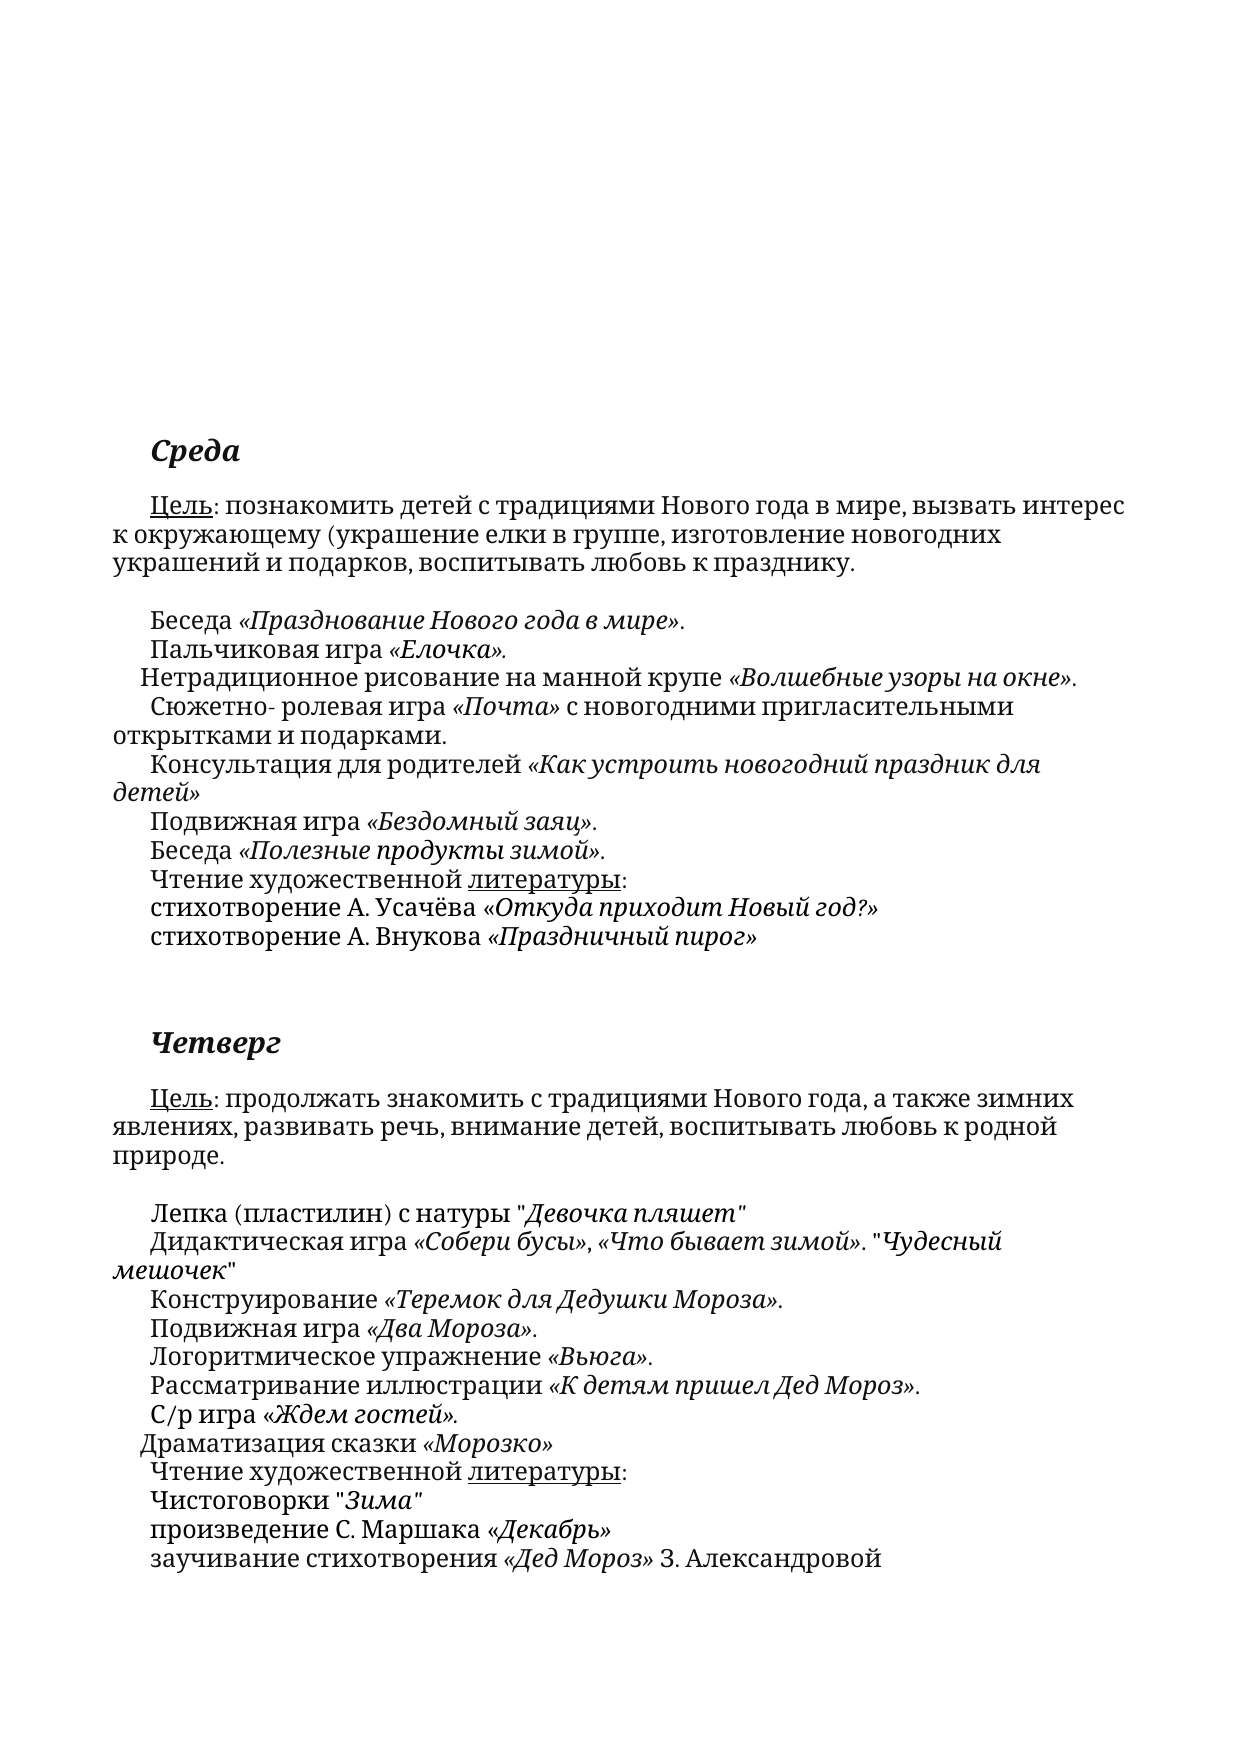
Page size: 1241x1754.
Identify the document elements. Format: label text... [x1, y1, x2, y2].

text Четверг [112, 1027, 1128, 1061]
text стихотворение А. Усачёва «Откуда приходит Новый год?» [112, 894, 1128, 923]
text Лепка (пластилин) с натуры "Девочка пляшет" [112, 1199, 1128, 1228]
text Цель: познакомить детей с традициями Нового года в мире, вызвать интерес к окружающему (украшение елки в группе, изготовление новогодних украшений и подарков, воспитывать любовь к празднику. [112, 492, 1128, 578]
text Логоритмическое упражнение «Вьюга». [112, 1343, 1128, 1372]
text заучивание стихотворения «Дед Мороз» З. Александровой [112, 1544, 1128, 1573]
text Дидактическая игра «Собери бусы», «Что бывает зимой». "Чудесный мешочек" [112, 1228, 1128, 1286]
text Подвижная игра «Бездомный заяц». [112, 808, 1128, 837]
text Конструирование «Теремок для Дедушки Мороза». [112, 1286, 1128, 1314]
text Нетрадиционное рисование на манной крупе «Волшебные узоры на окне». [112, 664, 1128, 693]
text Консультация для родителей «Как устроить новогодний праздник для детей» [112, 751, 1128, 808]
text Рассматривание иллюстрации «К детям пришел Дед Мороз». [112, 1372, 1128, 1401]
text Сюжетно- ролевая игра «Почта» с новогодними пригласительными открытками и подарками. [112, 693, 1128, 751]
text стихотворение А. Внукова «Праздничный пирог» [112, 923, 1128, 952]
text Чтение художественной литературы: [112, 1458, 1128, 1487]
text Пальчиковая игра «Елочка». [112, 636, 1128, 664]
text С/р игра «Ждем гостей». [112, 1401, 1128, 1429]
text Чистоговорки "Зима" [112, 1487, 1128, 1516]
text Среда [112, 435, 1128, 468]
text Беседа «Празднование Нового года в мире». [112, 607, 1128, 636]
text Подвижная игра «Два Мороза». [112, 1314, 1128, 1343]
text Беседа «Полезные продукты зимой». [112, 837, 1128, 866]
text Драматизация сказки «Морозко» [112, 1429, 1128, 1458]
text произведение С. Маршака «Декабрь» [112, 1516, 1128, 1544]
text Чтение художественной литературы: [112, 866, 1128, 894]
text Цель: продолжать знакомить с традициями Нового года, а также зимних явлениях, развивать речь, внимание детей, воспитывать любовь к родной природе. [112, 1084, 1128, 1171]
